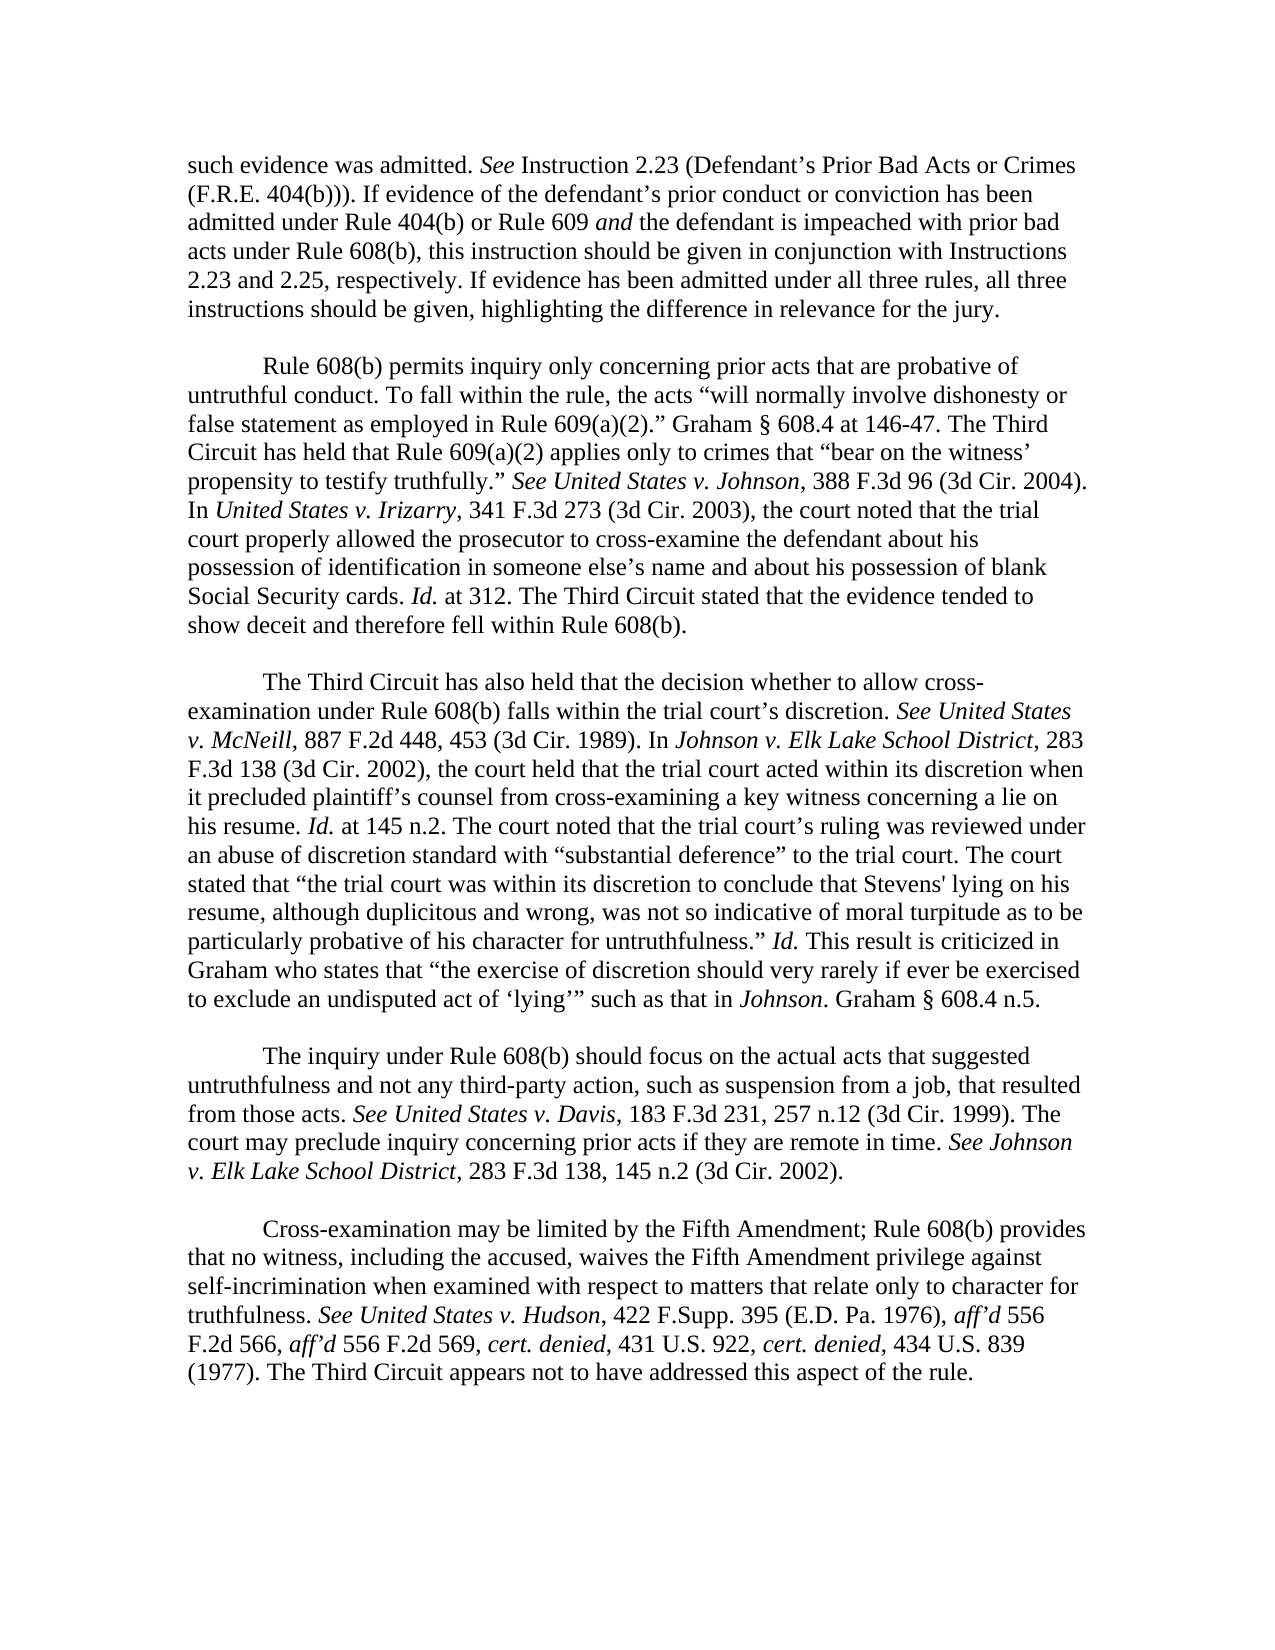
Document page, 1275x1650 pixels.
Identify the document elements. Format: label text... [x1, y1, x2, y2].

text The inquiry under Rule 608(b) should focus on the actual acts that suggested untruthfulness and not any third-party action, such as suspension from a job, that resulted from those acts. See United States v. Davis, 183 F.3d 231, 257 n.12 (3d Cir. 1999). The court may preclude inquiry concerning prior acts if they are remote in time. See Johnson v. Elk Lake School District, 283 F.3d 138, 145 n.2 (3d Cir. 2002). [187, 1041, 1087, 1185]
text Rule 608(b) permits inquiry only concerning prior acts that are probative of untruthful conduct. To fall within the rule, the acts “will normally involve dishonesty or false statement as employed in Rule 609(a)(2).” Graham § 608.4 at 146-47. The Third Circuit has held that Rule 609(a)(2) applies only to crimes that “bear on the witness’ propensity to testify truthfully.” See United States v. Johnson, 388 F.3d 96 (3d Cir. 2004). In United States v. Irizarry, 341 F.3d 273 (3d Cir. 2003), the court noted that the trial court properly allowed the prosecutor to cross-examine the defendant about his possession of identification in someone else’s name and about his possession of blank Social Security cards. Id. at 312. The Third Circuit stated that the evidence tended to show deceit and therefore fell within Rule 608(b). [187, 351, 1087, 639]
text Cross-examination may be limited by the Fifth Amendment; Rule 608(b) provides that no witness, including the accused, waives the Fifth Amendment privilege against self-incrimination when examined with respect to matters that relate only to character for truthfulness. See United States v. Hudson, 422 F.Supp. 395 (E.D. Pa. 1976), aff’d 556 F.2d 566, aff’d 556 F.2d 569, cert. denied, 431 U.S. 922, cert. denied, 434 U.S. 839 (1977). The Third Circuit appears not to have addressed this aspect of the rule. [187, 1214, 1087, 1386]
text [187, 150, 1087, 322]
text The Third Circuit has also held that the decision whether to allow cross-examination under Rule 608(b) falls within the trial court’s discretion. See United States v. McNeill, 887 F.2d 448, 453 (3d Cir. 1989). In Johnson v. Elk Lake School District, 283 F.3d 138 (3d Cir. 2002), the court held that the trial court acted within its discretion when it precluded plaintiff’s counsel from cross-examining a key witness concerning a lie on his resume. Id. at 145 n.2. The court noted that the trial court’s ruling was reviewed under an abuse of discretion standard with “substantial deference” to the trial court. The court stated that “the trial court was within its discretion to conclude that Stevens' lying on his resume, although duplicitous and wrong, was not so indicative of moral turpitude as to be particularly probative of his character for untruthfulness.” Id. This result is criticized in Graham who states that “the exercise of discretion should very rarely if ever be exercised to exclude an undisputed act of ‘lying’” such as that in Johnson. Graham § 608.4 n.5. [187, 667, 1087, 1012]
